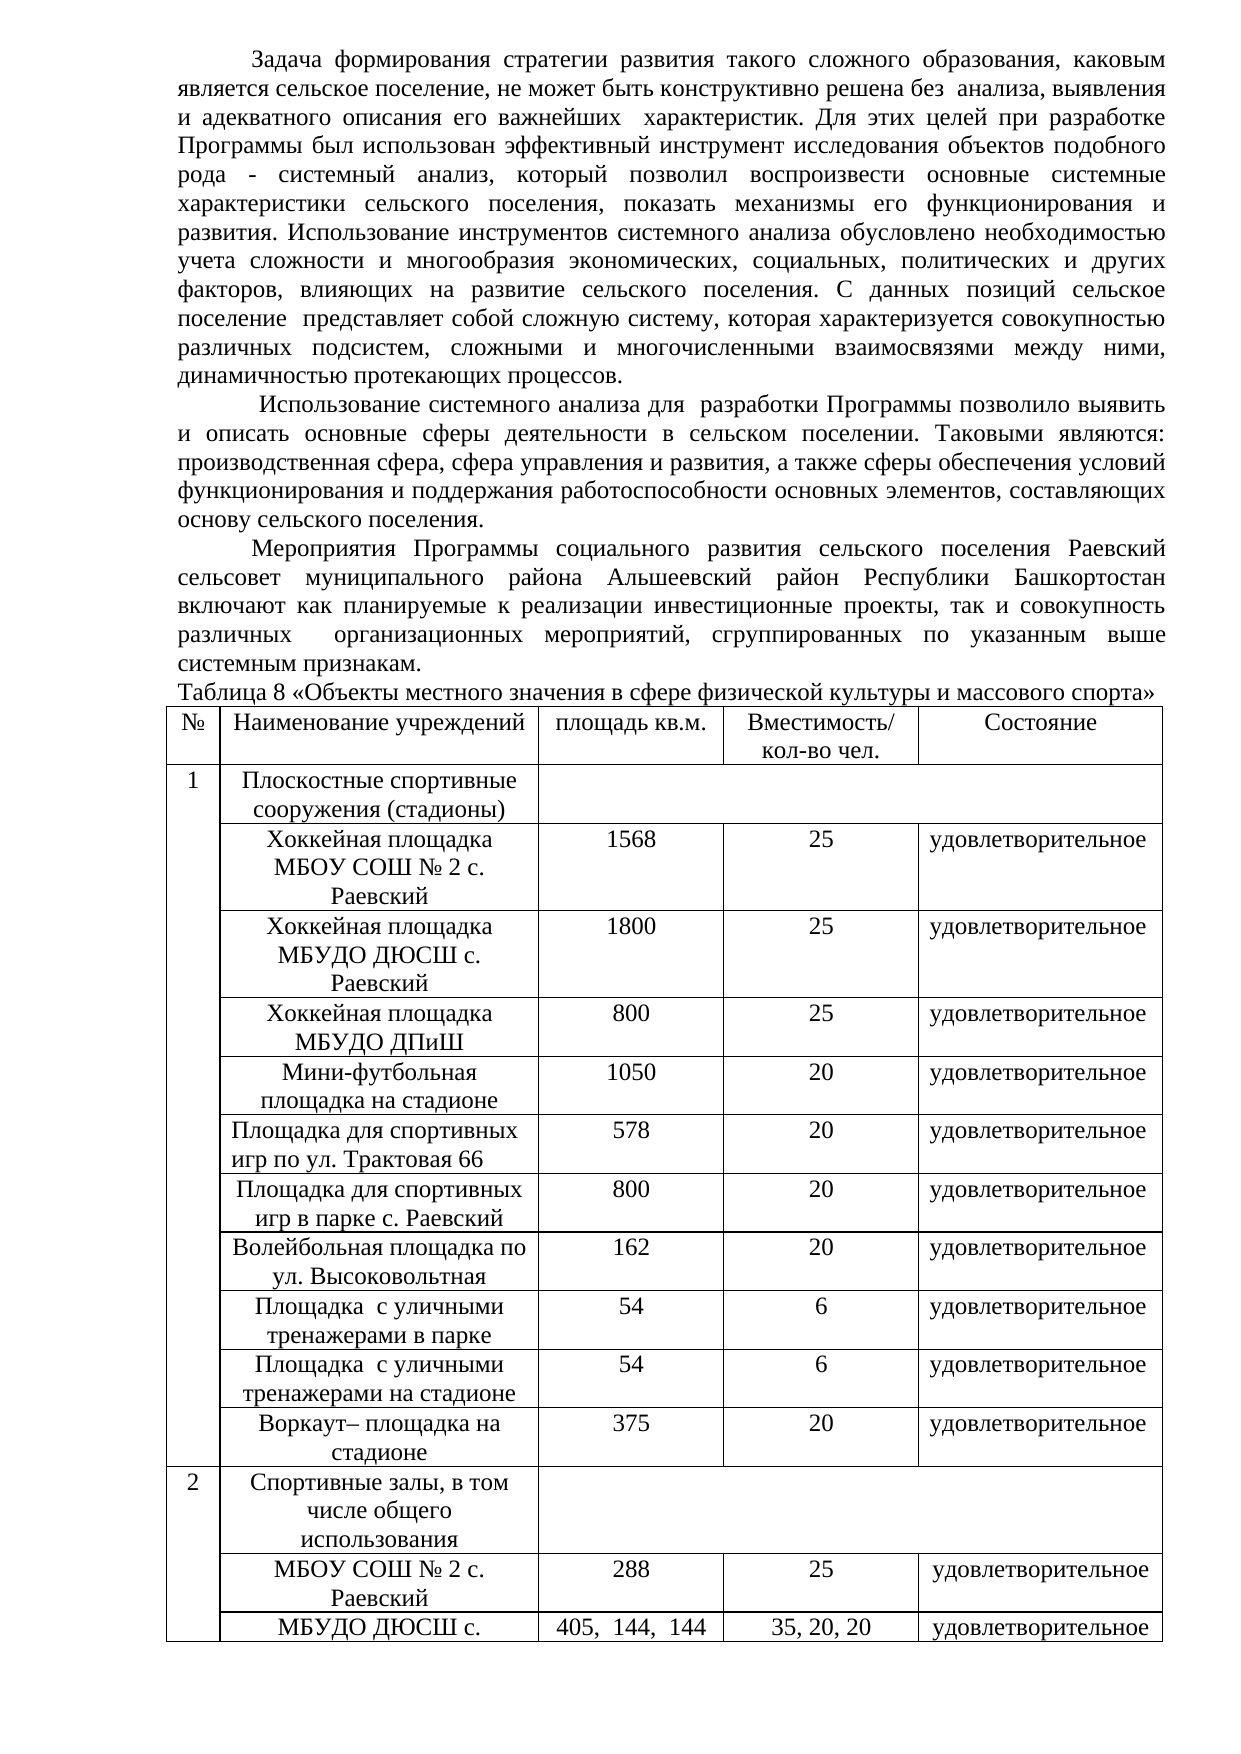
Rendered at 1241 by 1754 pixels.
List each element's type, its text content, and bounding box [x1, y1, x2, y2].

table_header Наименование учреждений [221, 707, 538, 764]
table_cell 1568 [539, 824, 723, 910]
table_cell удовлетворительное [919, 1554, 1162, 1611]
text Задача формирования стратегии развития такого сложного образования, каковым является сельское поселение, не может быть конструктивно решена без анализа, выявления и адекватного описания его важнейших характеристик. Для этих целей при разработке Программы был использован эффективный инструмент исследования объектов подобного рода - системный анализ, который позволил воспроизвести основные системные характеристики сельского поселения, показать механизмы его функционирования и развития. Использование инструментов системного анализа обусловлено необходимостью учета сложности и многообразия экономических, социальных, политических и других факторов, влияющих на развитие сельского поселения. С данных позиций сельское поселение представляет собой сложную систему, которая характеризуется совокупностью различных подсистем, сложными и многочисленными взаимосвязями между ними, динамичностью протекающих процессов. [177, 44, 1167, 389]
table_cell Площадка для спортивных игр по ул. Трактовая 66 [221, 1115, 538, 1173]
table_cell Площадка с уличными тренажерами в парке [221, 1291, 267, 1348]
table_cell удовлетворительное [919, 998, 1162, 1056]
text Мероприятия Программы социального развития сельского поселения Раевский сельсовет муниципального района Альшеевский район Республики Башкортостан включают как планируемые к реализации инвестиционные проекты, так и совокупность различных организационных мероприятий, сгруппированных по указанным выше системным признакам. [177, 533, 1167, 677]
table_cell 1 [167, 765, 219, 1466]
table_cell Воркаут– площадка на стадионе [427, 1408, 538, 1466]
table_cell Площадка с уличными тренажерами в парке [492, 1291, 538, 1348]
table_header № [167, 707, 219, 764]
table_cell удовлетворительное [919, 1350, 1162, 1407]
table_cell Плоскостные спортивные сооружения (стадионы) [221, 765, 538, 823]
table_cell 35, 20, 20 [724, 1613, 918, 1641]
table_cell 1050 [539, 1057, 723, 1114]
table_cell 800 [539, 998, 723, 1056]
table_cell Хоккейная площадка МБОУ СОШ № 2 с. Раевский [221, 824, 538, 910]
table_cell Спортивные залы, в том числе общего использования [221, 1467, 538, 1553]
table_cell 375 [539, 1408, 723, 1466]
table_cell 20 [724, 1233, 918, 1290]
table_cell Площадка для спортивных игр в парке с. Раевский [221, 1174, 538, 1231]
table_cell Волейбольная площадка по ул. Высоковольтная [221, 1233, 538, 1290]
text Использование системного анализа для разработки Программы позволило выявить и описать основные сферы деятельности в сельском поселении. Таковыми являются: производственная сфера, сфера управления и развития, а также сферы обеспечения условий функционирования и поддержания работоспособности основных элементов, составляющих основу сельского поселения. [177, 389, 1167, 533]
table_cell [539, 1467, 1162, 1553]
table_cell 800 [539, 1174, 723, 1231]
table_cell 20 [724, 1174, 918, 1231]
text Таблица 8 «Объекты местного значения в сфере физической культуры и массового спорта» [177, 677, 1167, 706]
table_cell 25 [724, 1554, 918, 1611]
table_cell 25 [724, 998, 918, 1056]
table_cell удовлетворительное [919, 1057, 1162, 1114]
table_cell 6 [724, 1350, 918, 1407]
table_cell удовлетворительное [919, 1291, 1162, 1348]
table_cell удовлетворительное [919, 1613, 1162, 1641]
table_cell 54 [539, 1350, 723, 1407]
table_cell 162 [539, 1233, 723, 1290]
table_cell 1800 [539, 911, 723, 997]
table_cell 405, 144, 144 [539, 1613, 723, 1641]
table_cell 6 [724, 1291, 918, 1348]
table_cell 578 [539, 1115, 723, 1173]
table_cell удовлетворительное [919, 911, 1162, 997]
table_cell 25 [724, 824, 918, 910]
table_cell 20 [724, 1115, 918, 1173]
table_cell удовлетворительное [919, 1174, 1162, 1231]
table_cell 20 [724, 1057, 918, 1114]
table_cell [221, 1613, 538, 1641]
table_header площадь кв.м. [539, 707, 723, 764]
table_cell удовлетворительное [919, 1408, 1162, 1466]
table_cell Мини-футбольная площадка на стадионе [221, 1057, 538, 1114]
table_header Вместимость/ кол-во чел. [724, 707, 918, 764]
table_cell удовлетворительное [919, 824, 1162, 910]
table_cell Воркаут– площадка на стадионе [221, 1408, 331, 1466]
table_cell МБОУ СОШ № 2 с. Раевский [221, 1554, 538, 1611]
table_cell удовлетворительное [919, 1115, 1162, 1173]
table_cell 54 [539, 1291, 723, 1348]
table_cell 2 [167, 1467, 219, 1641]
table_cell удовлетворительное [919, 1233, 1162, 1290]
table_cell Хоккейная площадка МБУДО ДПиШ [221, 998, 538, 1056]
table_cell [539, 765, 1162, 823]
table_cell 25 [724, 911, 918, 997]
table_cell 20 [724, 1408, 918, 1466]
table_cell Хоккейная площадка МБУДО ДЮСШ с. Раевский [221, 911, 538, 997]
table_header Состояние [919, 707, 1162, 764]
table_cell 288 [539, 1554, 723, 1611]
